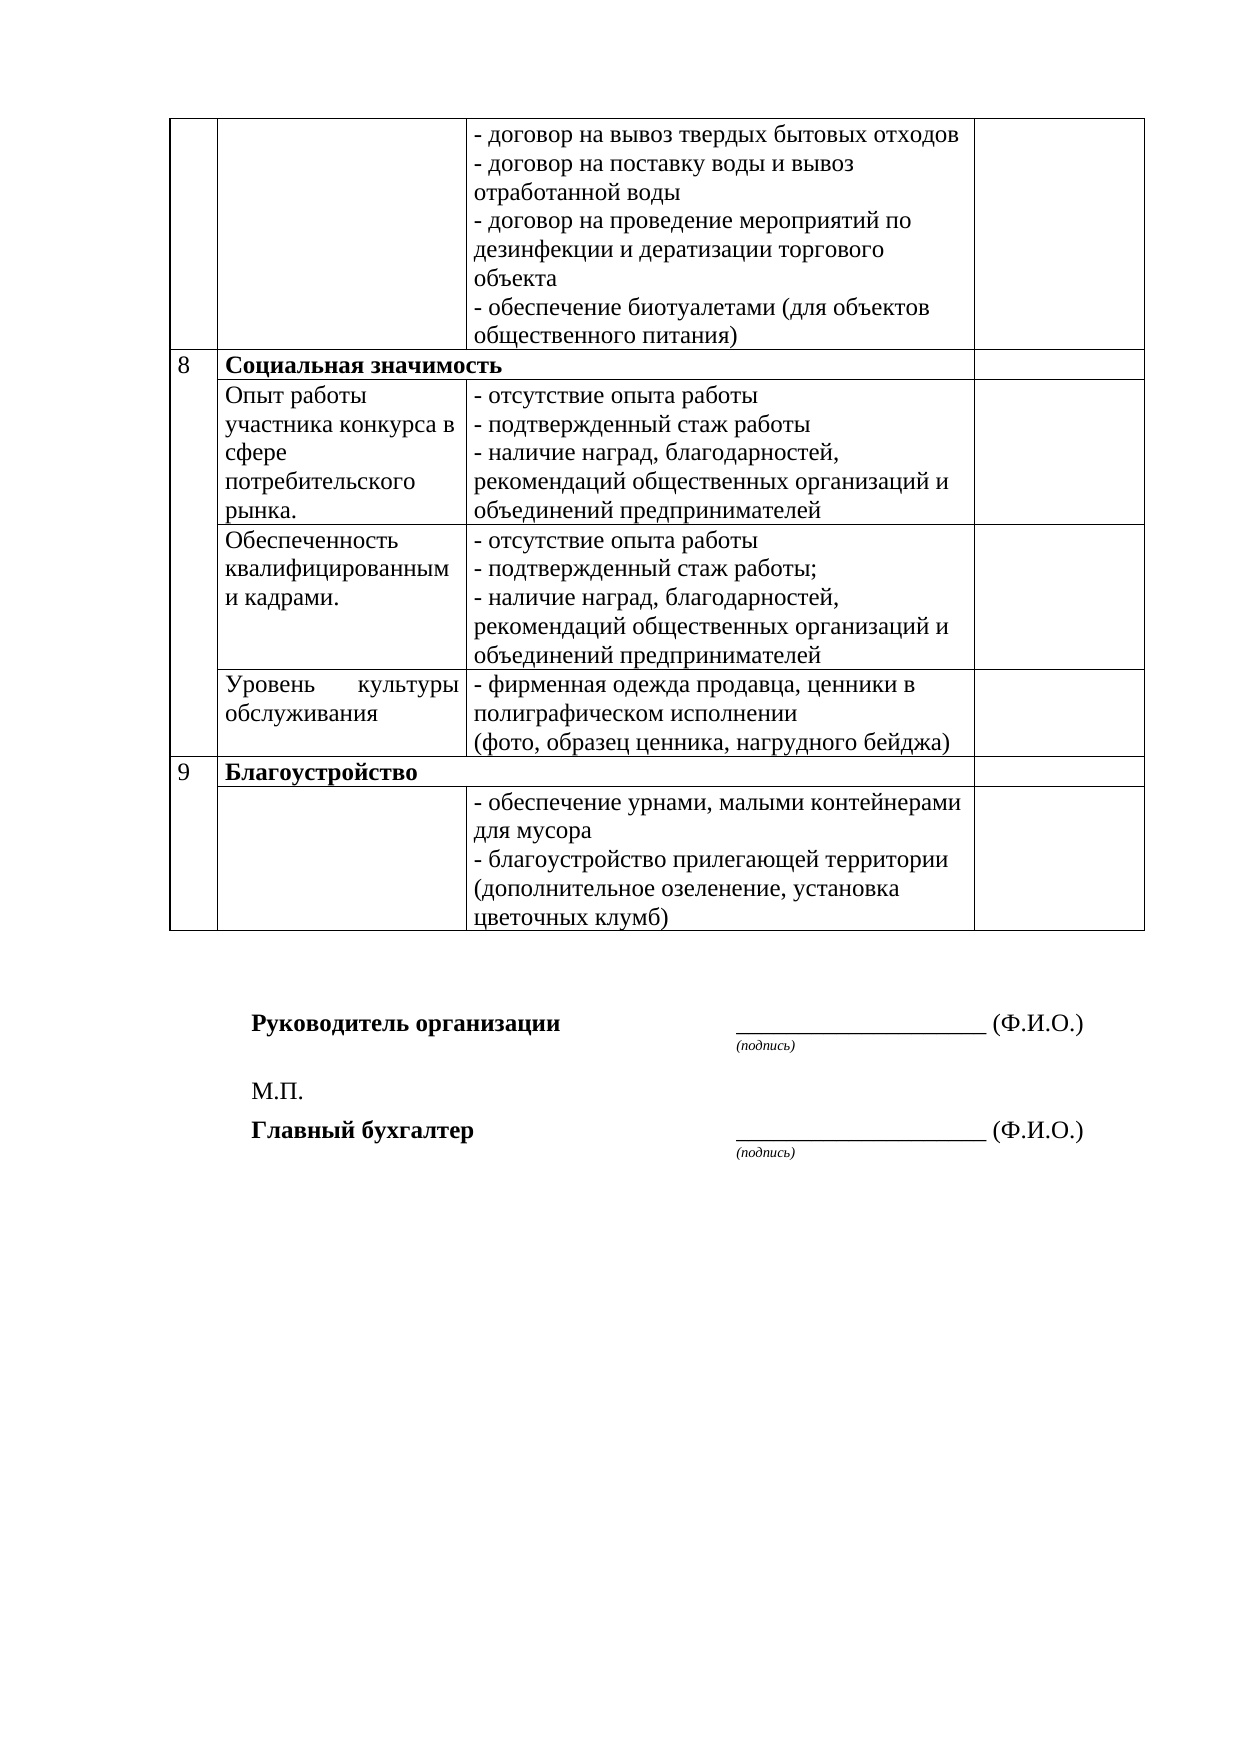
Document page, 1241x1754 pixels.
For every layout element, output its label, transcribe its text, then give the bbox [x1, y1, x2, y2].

table_cell - обеспечение урнами, малыми контейнерами для мусора - благоустройство прилегающей территории (дополнительное озеленение, установка цветочных клумб) [467, 787, 974, 930]
table_cell Социальная значимость [218, 350, 974, 379]
table_cell - фирменная одежда продавца, ценники в полиграфическом исполнении (фото, образец ценника, нагрудного бейджа) [467, 670, 974, 756]
table_cell ____________________ (Ф.И.О.) (подпись) [651, 1115, 1140, 1173]
table_cell [975, 380, 1144, 524]
table_cell [218, 787, 466, 930]
table_cell [975, 119, 1144, 349]
table_cell 8 [171, 350, 217, 756]
table_cell 9 [171, 757, 217, 930]
table_cell Обеспеченность квалифицированными кадрами. [218, 525, 466, 668]
table_cell Уровень культуры обслуживания [218, 670, 466, 756]
table_cell [975, 757, 1144, 786]
table_header ____________________ (Ф.И.О.) (подпись) [651, 1008, 1140, 1066]
table_header Руководитель организации [166, 1008, 651, 1066]
table_cell Благоустройство [218, 757, 974, 786]
table_cell - отсутствие опыта работы - подтвержденный стаж работы - наличие наград, благодарностей, рекомендаций общественных организаций и объединений предпринимателей [467, 380, 974, 524]
table_cell Главный бухгалтер [166, 1115, 651, 1173]
table_cell [975, 670, 1144, 756]
table_cell - отсутствие опыта работы - подтвержденный стаж работы; - наличие наград, благодарностей, рекомендаций общественных организаций и объединений предпринимателей [467, 525, 974, 668]
table_cell М.П. [166, 1066, 1140, 1115]
table_cell [975, 525, 1144, 668]
table_cell 7 [171, 119, 217, 349]
table_cell [975, 350, 1144, 379]
table_cell - договор на вывоз твердых бытовых отходов - договор на поставку воды и вывоз отработанной воды - договор на проведение мероприятий по дезинфекции и дератизации торгового объекта - обеспечение биотуалетами (для объектов общественного питания) [467, 119, 974, 349]
table_cell [975, 787, 1144, 930]
table_cell [218, 119, 466, 349]
table_cell Опыт работы участника конкурса в сфере потребительского рынка. [218, 380, 466, 524]
